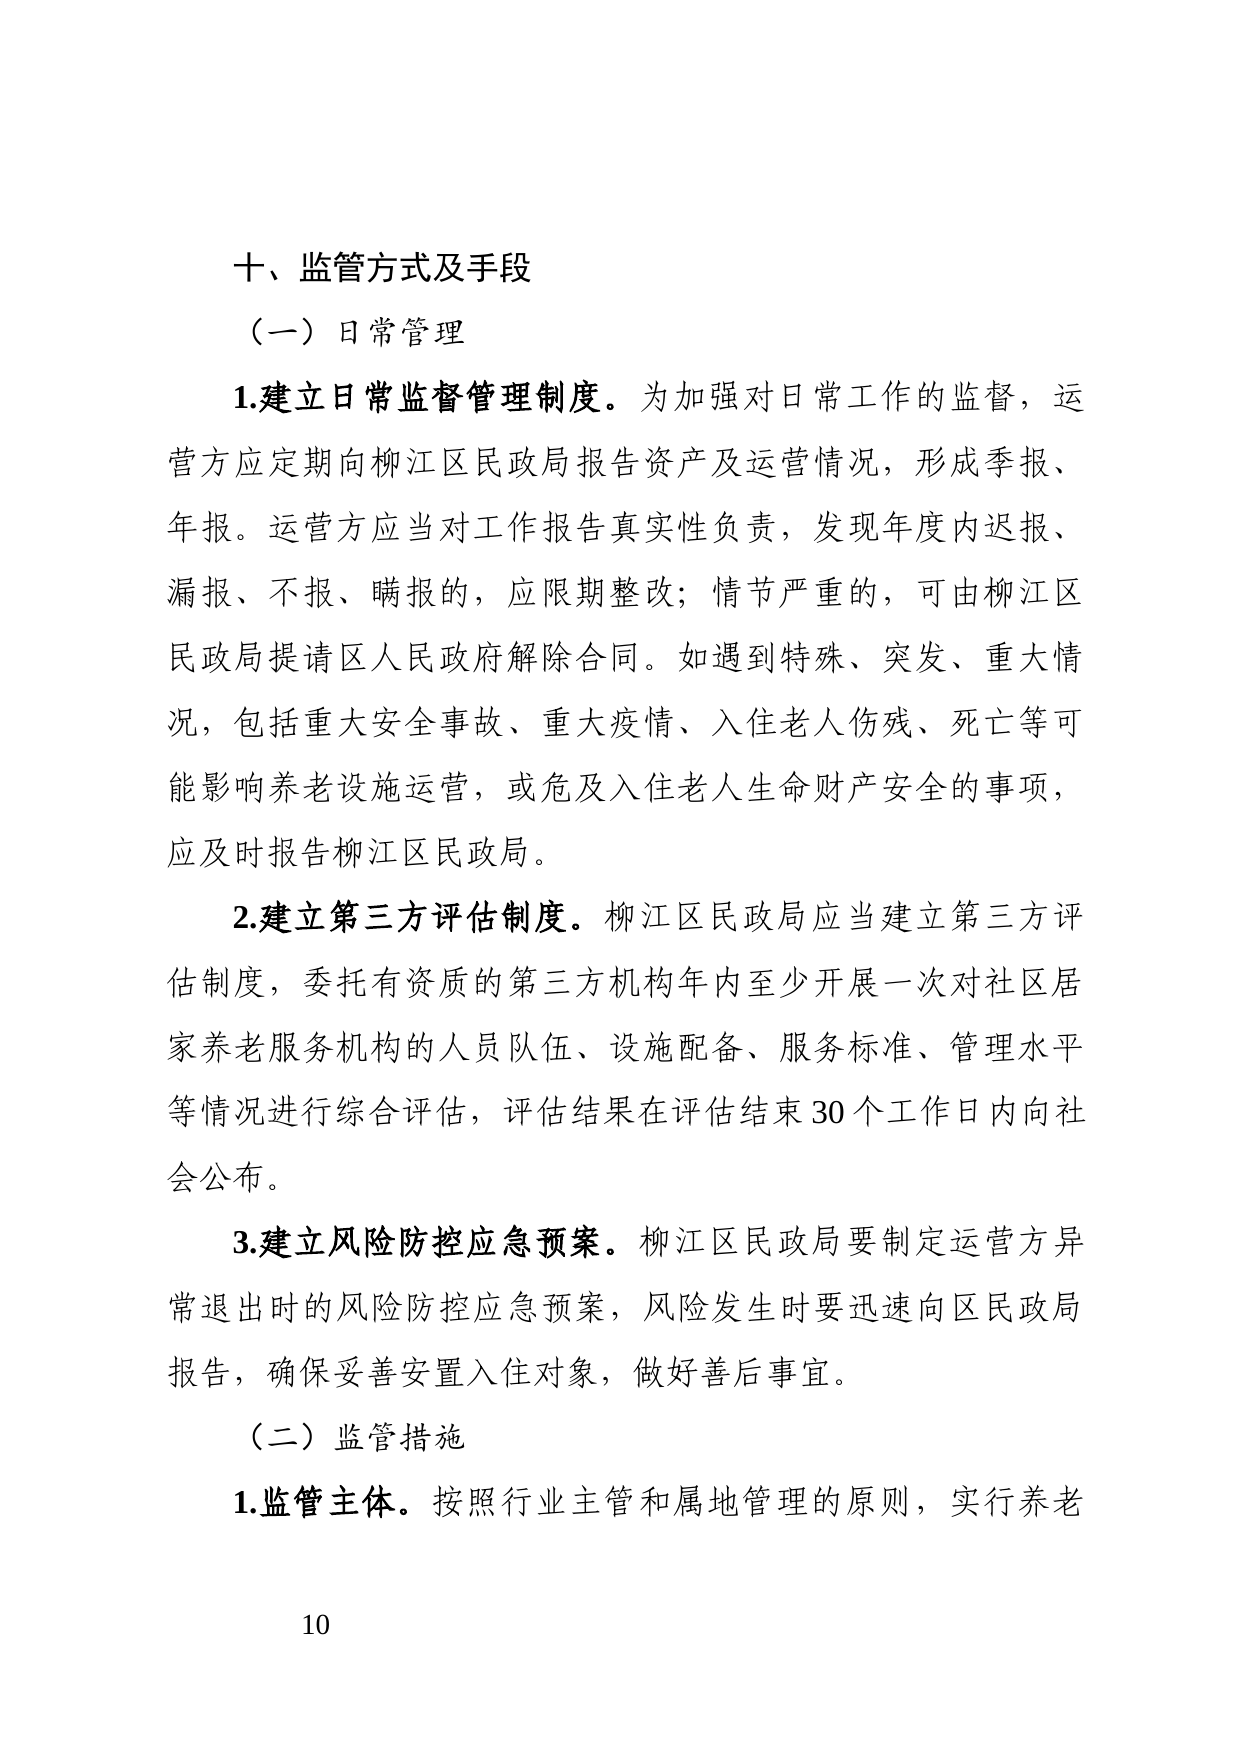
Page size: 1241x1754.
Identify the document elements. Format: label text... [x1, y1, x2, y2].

text （一）日常管理 [165, 298, 1087, 363]
text 3.建立风险防控应急预案。柳江区民政局要制定运营方异常退出时的风险防控应急预案，风险发生时要迅速向区民政局报告，确保妥善安置入住对象，做好善后事宜。 [165, 1208, 1087, 1403]
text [165, 1468, 1087, 1533]
text （二）监管措施 [165, 1403, 1087, 1468]
text 1.建立日常监督管理制度。为加强对日常工作的监督，运营方应定期向柳江区民政局报告资产及运营情况，形成季报、年报。运营方应当对工作报告真实性负责，发现年度内迟报、漏报、不报、瞒报的，应限期整改；情节严重的，可由柳江区民政局提请区人民政府解除合同。如遇到特殊、突发、重大情况，包括重大安全事故、重大疫情、入住老人伤残、死亡等可能影响养老设施运营，或危及入住老人生命财产安全的事项，应及时报告柳江区民政局。 [165, 363, 1087, 883]
text 十、监管方式及手段 [165, 233, 1087, 298]
text 2.建立第三方评估制度。柳江区民政局应当建立第三方评估制度，委托有资质的第三方机构年内至少开展一次对社区居家养老服务机构的人员队伍、设施配备、服务标准、管理水平等情况进行综合评估，评估结果在评估结束30个工作日内向社会公布。 [165, 883, 1087, 1208]
